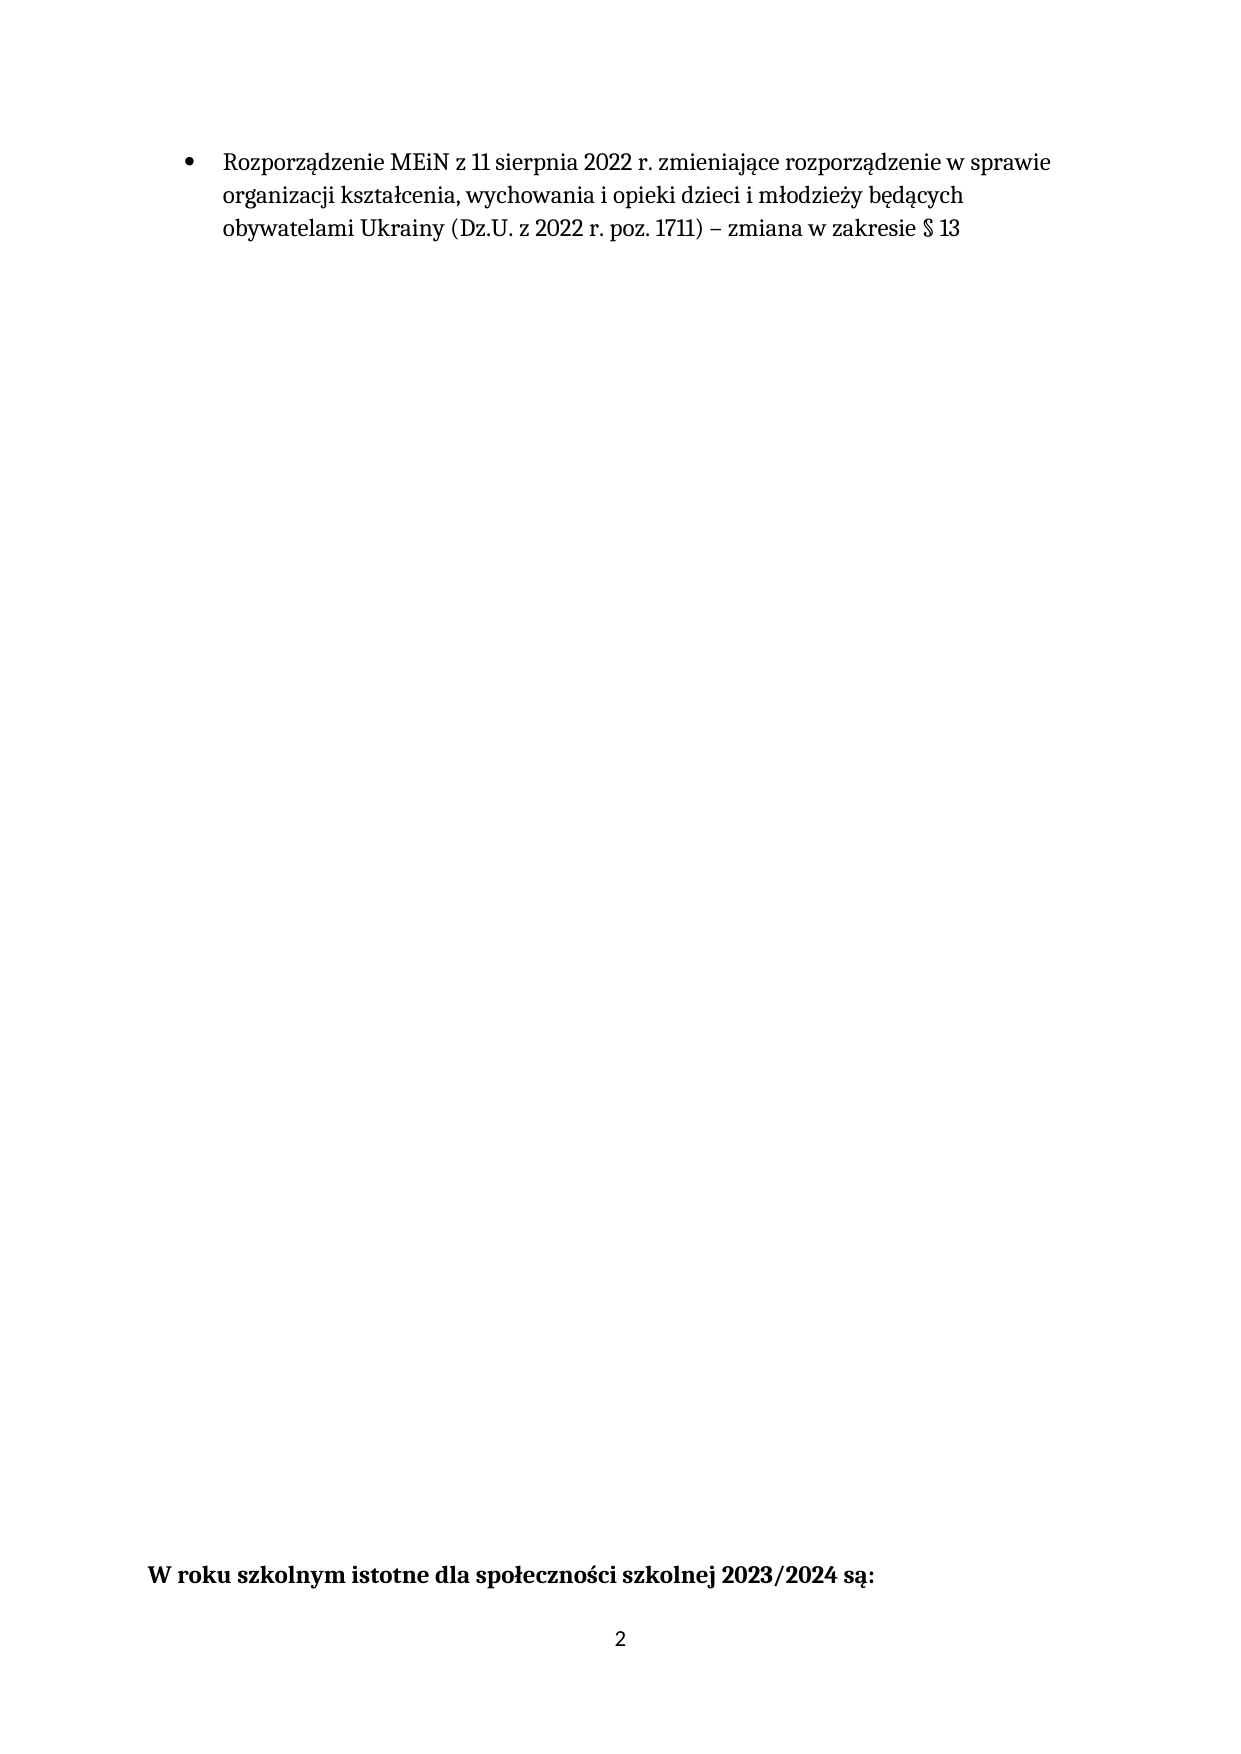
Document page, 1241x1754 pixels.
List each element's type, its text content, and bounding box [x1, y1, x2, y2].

list Rozporządzenie MEiN z 11 sierpnia 2022 r. zmieniające rozporządzenie w sprawie organizacji kształcenia, wychowania i opieki dzieci i młodzieży będących obywatelami Ukrainy (Dz.U. z 2022 r. poz. 1711) – zmiana w zakresie § 13 [185, 148, 1093, 242]
text W roku szkolnym istotne dla społeczności szkolnej 2023/2024 są: [148, 1561, 1093, 1590]
